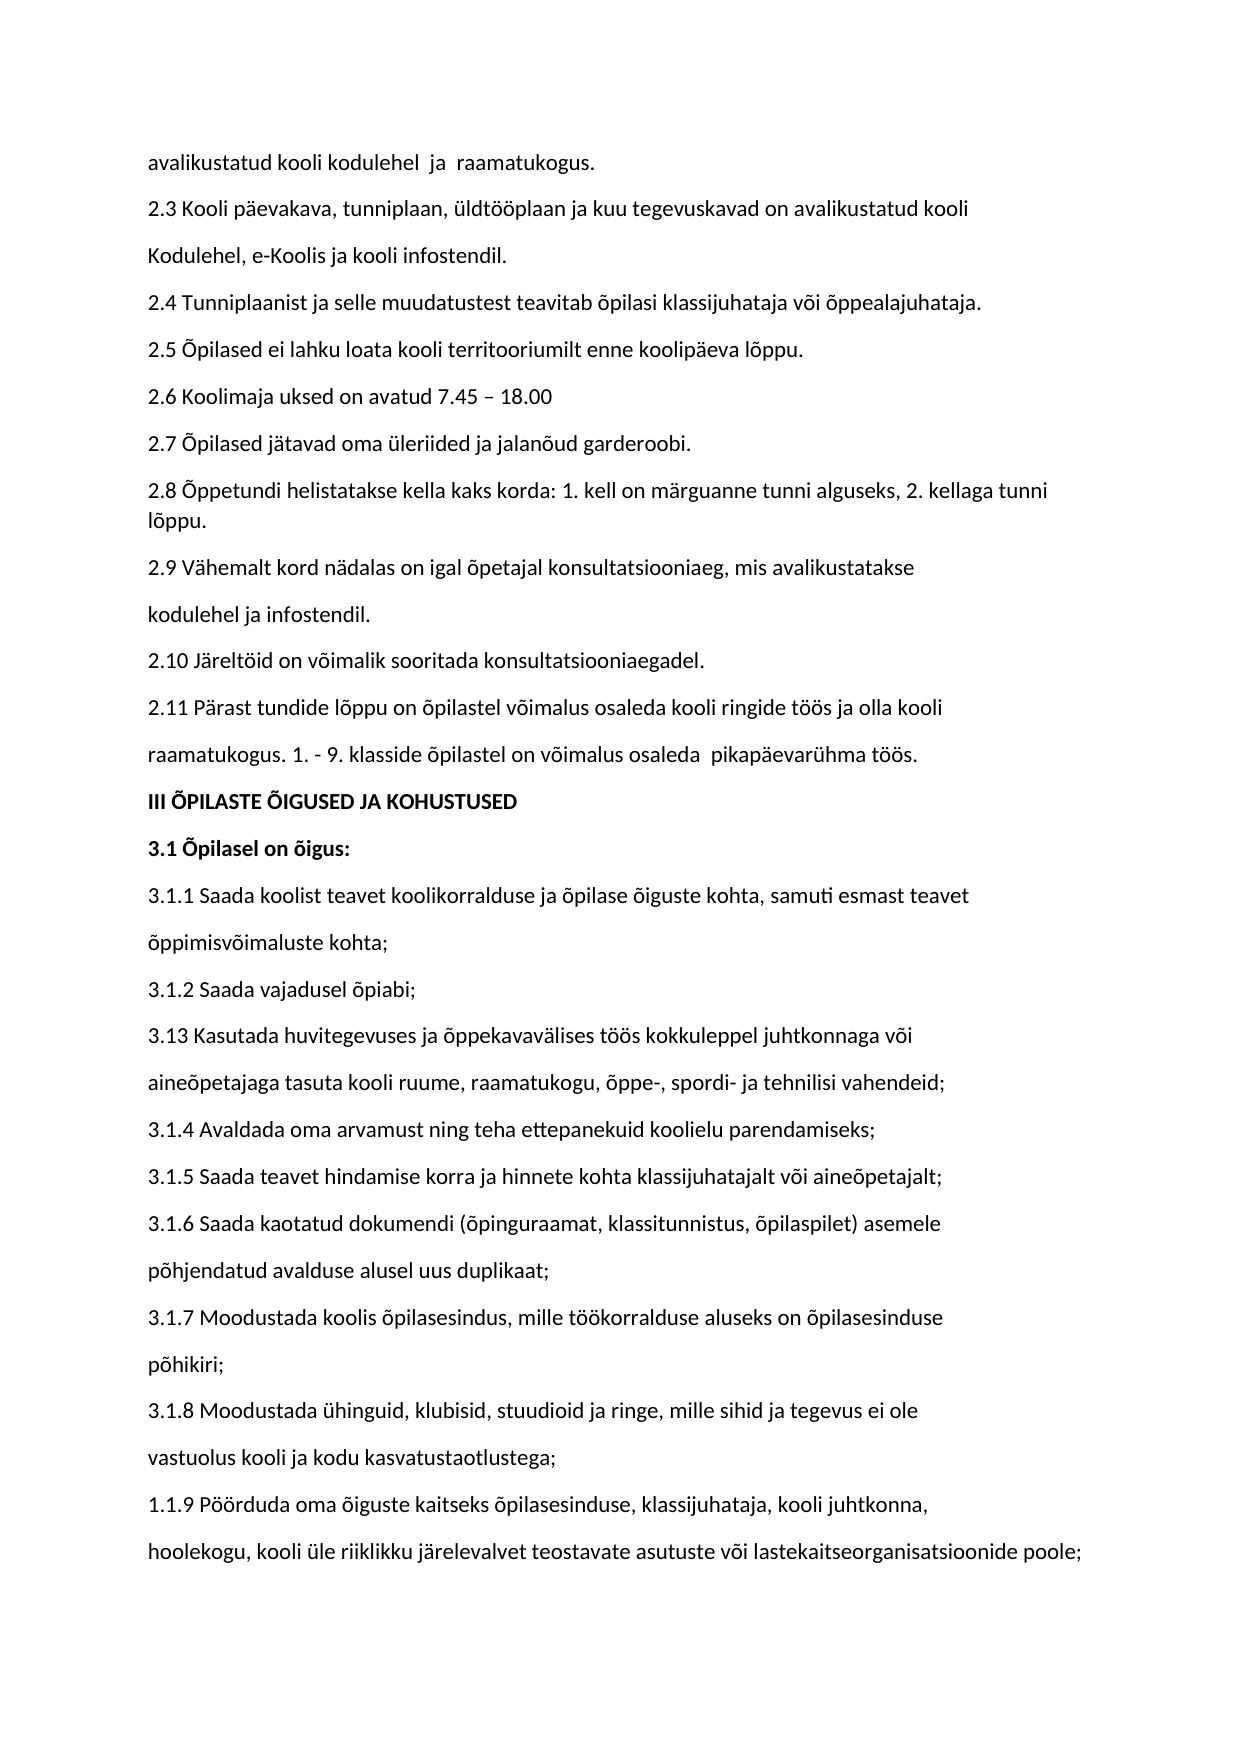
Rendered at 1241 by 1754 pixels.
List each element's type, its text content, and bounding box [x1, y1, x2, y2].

text 2.11 Pärast tundide lõppu on õpilastel võimalus osaleda kooli ringide töös ja olla kooli [148, 693, 1093, 721]
text 2.3 Kooli päevakava, tunniplaan, üldtööplaan ja kuu tegevuskavad on avalikustatud kooli [148, 194, 1093, 222]
text III ÕPILASTE ÕIGUSED JA KOHUSTUSED [148, 787, 1093, 815]
text 2.7 Õpilased jätavad oma üleriided ja jalanõud garderoobi. [148, 429, 1093, 457]
text 3.1.1 Saada koolist teavet koolikorralduse ja õpilase õiguste kohta, samuti esmast teavet [148, 881, 1093, 909]
text avalikustatud kooli kodulehel ja raamatukogus. [148, 148, 1093, 176]
text 3.1.6 Saada kaotatud dokumendi (õpinguraamat, klassitunnistus, õpilaspilet) asemele [148, 1209, 1093, 1237]
text 2.9 Vähemalt kord nädalas on igal õpetajal konsultatsiooniaeg, mis avalikustatakse [148, 553, 1093, 581]
text õppimisvõimaluste kohta; [148, 928, 1093, 956]
text 3.1 Õpilasel on õigus: [148, 834, 1093, 862]
text põhikiri; [148, 1350, 1093, 1378]
text 1.1.9 Pöörduda oma õiguste kaitseks õpilasesinduse, klassijuhataja, kooli juhtkonna, [148, 1490, 1093, 1518]
text 3.13 Kasutada huvitegevuses ja õppekavavälises töös kokkuleppel juhtkonnaga või [148, 1022, 1093, 1049]
text 2.5 Õpilased ei lahku loata kooli territooriumilt enne koolipäeva lõppu. [148, 335, 1093, 363]
text põhjendatud avalduse alusel uus duplikaat; [148, 1256, 1093, 1284]
text 3.1.5 Saada teavet hindamise korra ja hinnete kohta klassijuhatajalt või aineõpetajalt; [148, 1162, 1093, 1190]
text kodulehel ja infostendil. [148, 600, 1093, 628]
text 3.1.4 Avaldada oma arvamust ning teha ettepanekuid koolielu parendamiseks; [148, 1115, 1093, 1143]
text 3.1.8 Moodustada ühinguid, klubisid, stuudioid ja ringe, mille sihid ja tegevus ei ole [148, 1397, 1093, 1424]
text vastuolus kooli ja kodu kasvatustaotlustega; [148, 1443, 1093, 1471]
text 2.4 Tunniplaanist ja selle muudatustest teavitab õpilasi klassijuhataja või õppealajuhataja. [148, 288, 1093, 316]
text 3.1.2 Saada vajadusel õpiabi; [148, 975, 1093, 1003]
text 3.1.7 Moodustada koolis õpilasesindus, mille töökorralduse aluseks on õpilasesinduse [148, 1303, 1093, 1331]
text aineõpetajaga tasuta kooli ruume, raamatukogu, õppe-, spordi- ja tehnilisi vahendeid; [148, 1068, 1093, 1096]
text Kodulehel, e-Koolis ja kooli infostendil. [148, 241, 1093, 269]
text 2.8 Õppetundi helistatakse kella kaks korda: 1. kell on märguanne tunni alguseks, 2. kellaga tunni lõppu. [148, 476, 1093, 534]
text raamatukogus. 1. - 9. klasside õpilastel on võimalus osaleda pikapäevarühma töös. [148, 740, 1093, 768]
text 2.6 Koolimaja uksed on avatud 7.45 – 18.00 [148, 382, 1093, 410]
text hoolekogu, kooli üle riiklikku järelevalvet teostavate asutuste või lastekaitseorganisatsioonide poole; [148, 1537, 1093, 1565]
text 2.10 Järeltöid on võimalik sooritada konsultatsiooniaegadel. [148, 647, 1093, 674]
